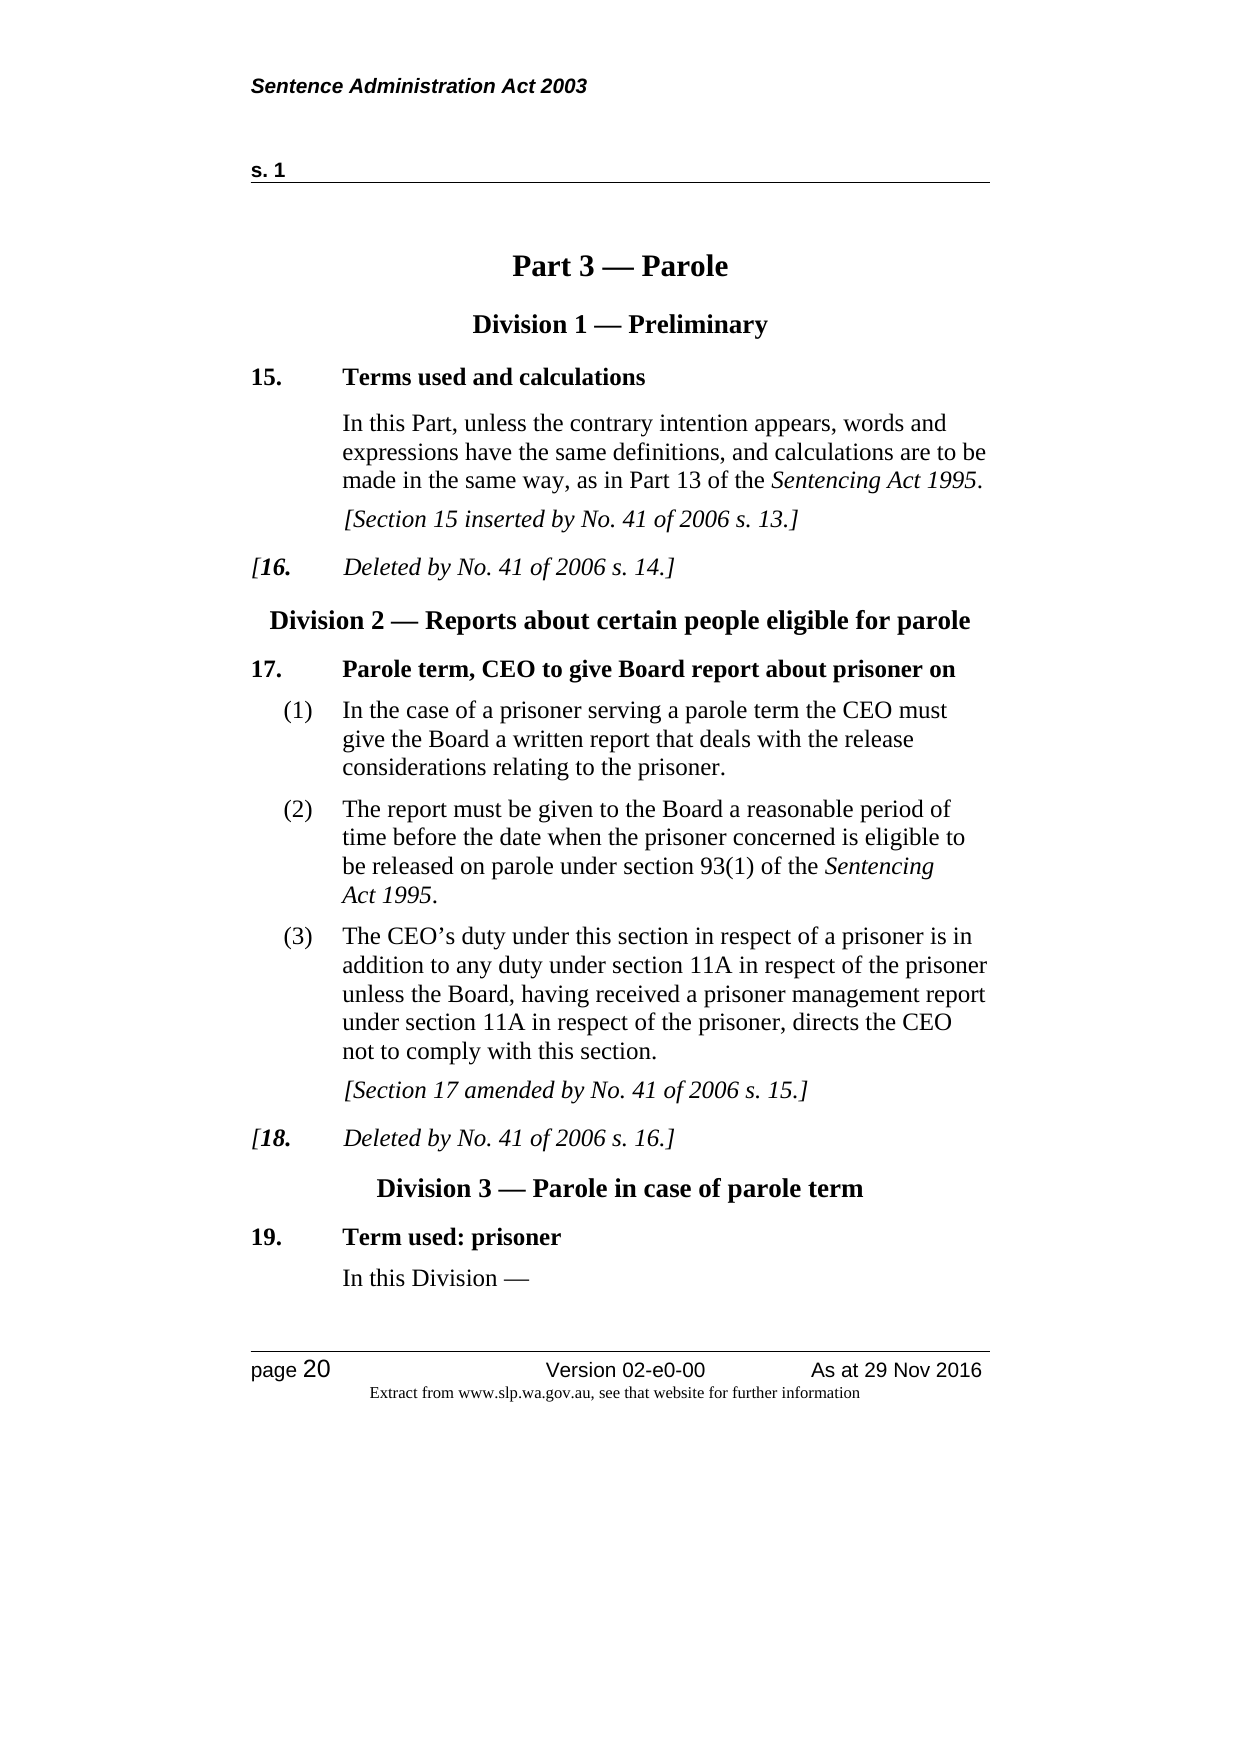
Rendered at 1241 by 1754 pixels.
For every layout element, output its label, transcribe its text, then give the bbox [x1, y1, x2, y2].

text (1) In the case of a prisoner serving a parole term the CEO must give the Board a written report that deals with the release considerations relating to the prisoner. [251, 695, 990, 781]
subtitle 15. Terms used and calculations [251, 362, 990, 391]
subtitle Division 2 — Reports about certain people eligible for parole [251, 604, 990, 635]
text [18. Deleted by No. 41 of 2006 s. 16.] [251, 1123, 990, 1152]
text (2) The report must be given to the Board a reasonable period of time before the date when the prisoner concerned is eligible to be released on parole under section 93(1) of the Sentencing Act 1995. [251, 794, 990, 909]
text (3) The CEO’s duty under this section in respect of a prisoner is in addition to any duty under section 11A in respect of the prisoner unless the Board, having received a prisoner management report under section 11A in respect of the prisoner, directs the CEO not to comply with this section. [251, 921, 990, 1065]
subtitle 19. Term used: prisoner [251, 1222, 990, 1251]
text [Section 15 inserted by No. 41 of 2006 s. 13.] [251, 504, 990, 533]
subtitle Division 1 — Preliminary [251, 308, 990, 339]
subtitle 17. Parole term, CEO to give Board report about prisoner on [251, 654, 990, 682]
text In this Division — [251, 1263, 990, 1292]
text [Section 17 amended by No. 41 of 2006 s. 15.] [251, 1075, 990, 1104]
subtitle Division 3 — Parole in case of parole term [251, 1172, 990, 1203]
text In this Part, unless the contrary intention appears, words and expressions have the same definitions, and calculations are to be made in the same way, as in Part 13 of the Sentencing Act 1995. [251, 408, 990, 494]
text [16. Deleted by No. 41 of 2006 s. 14.] [251, 552, 990, 581]
subtitle Part 3 — Parole [251, 247, 990, 283]
